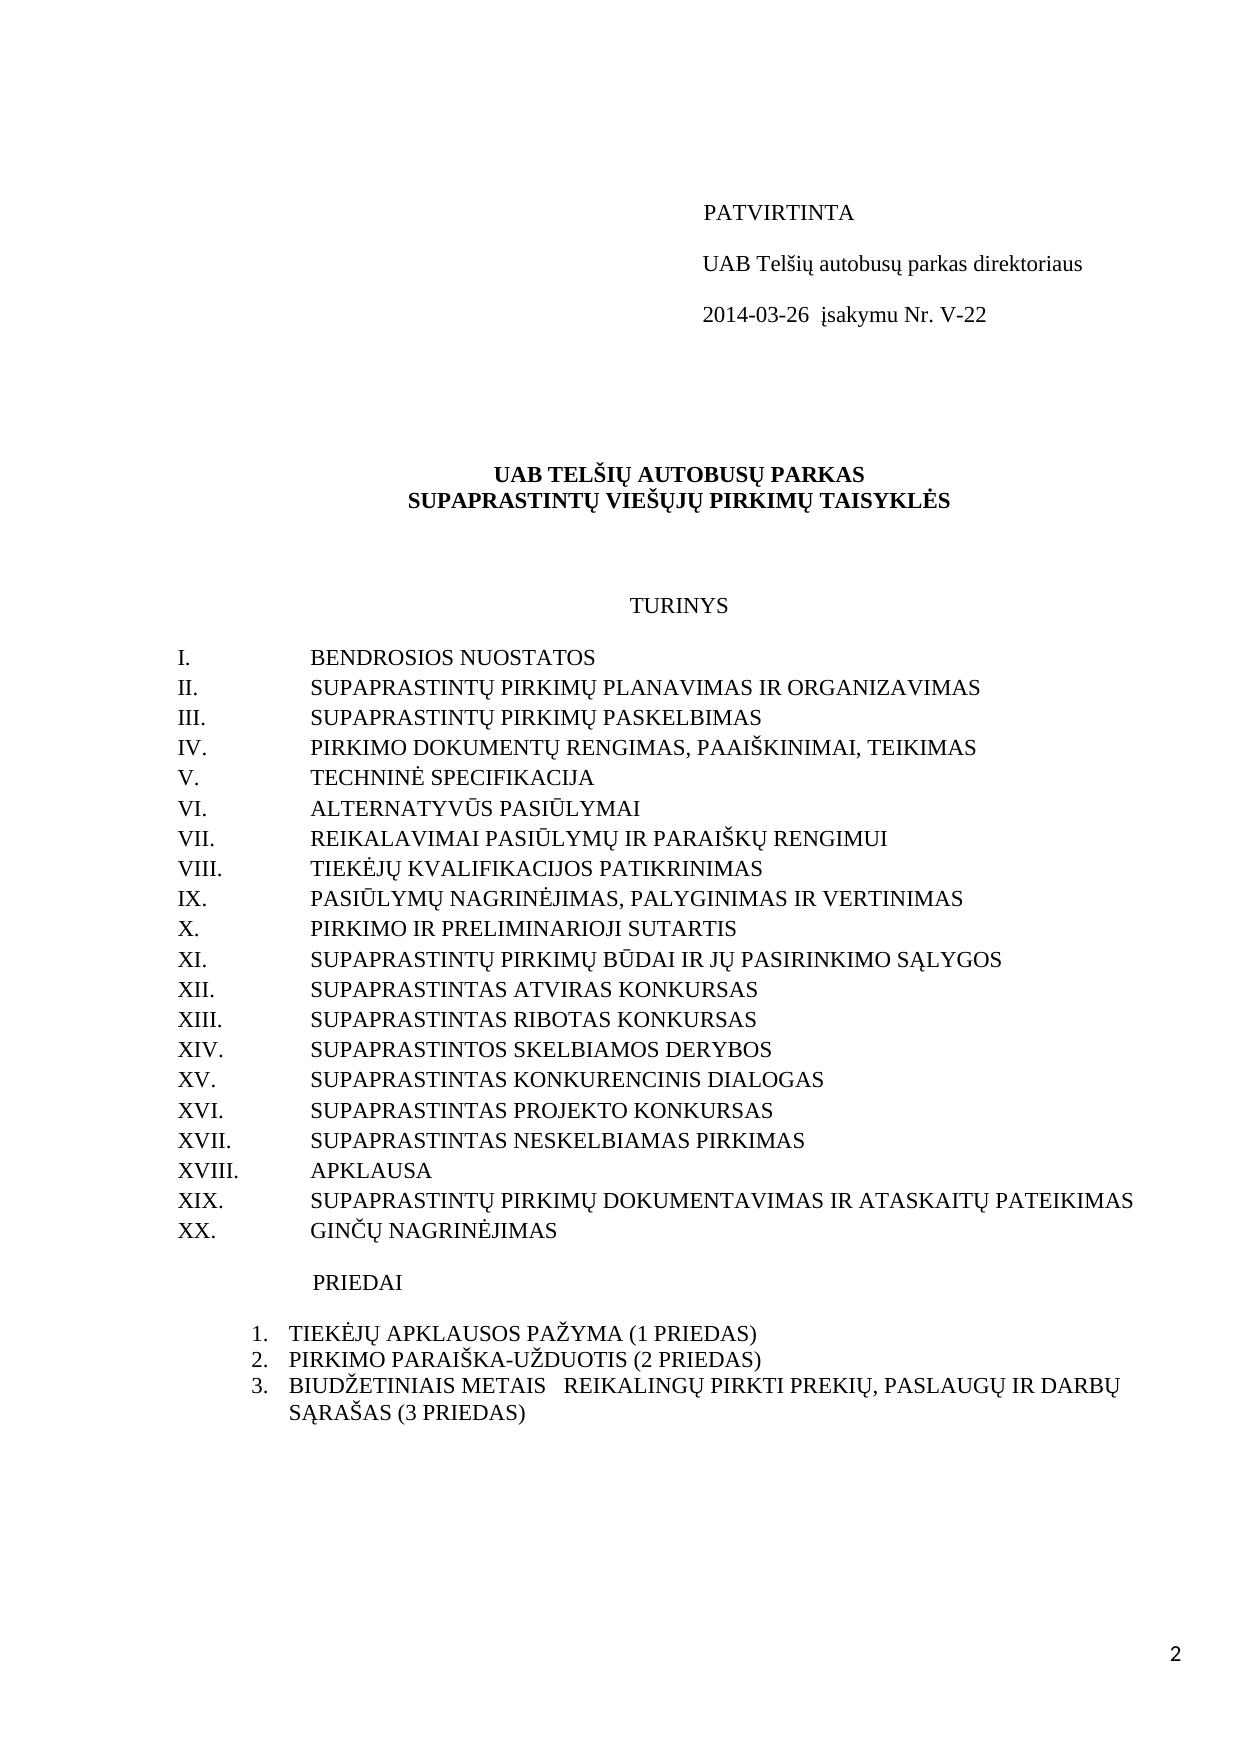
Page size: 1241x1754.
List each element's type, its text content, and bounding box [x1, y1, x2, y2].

list TECHNINĖ SPECIFIKACIJA [177, 764, 1181, 791]
list PASIŪLYMŲ NAGRINĖJIMAS, PALYGINIMAS IR VERTINIMAS [177, 885, 1181, 912]
list BENDROSIOS NUOSTATOS [177, 644, 1181, 670]
list PIRKIMO DOKUMENTŲ RENGIMAS, PAAIŠKINIMAI, TEIKIMAS [177, 734, 1181, 761]
text SUPAPRASTINTŲ VIEŠŲJŲ PIRKIMŲ TAISYKLĖS [177, 487, 1181, 513]
text UAB Telšių autobusų parkas direktoriaus [702, 251, 1181, 277]
text 2014-03-26 įsakymu Nr. V-22 [702, 302, 1181, 328]
list SUPAPRASTINTAS RIBOTAS KONKURSAS [177, 1006, 1181, 1032]
list SUPAPRASTINTOS SKELBIAMOS DERYBOS [177, 1036, 1181, 1063]
text UAB TELŠIŲ AUTOBUSŲ PARKAS [177, 461, 1181, 487]
list SUPAPRASTINTAS ATVIRAS KONKURSAS [177, 976, 1181, 1002]
text PRIEDAI [177, 1269, 1181, 1295]
list GINČŲ NAGRINĖJIMAS [177, 1218, 1181, 1244]
text TURINYS [177, 593, 1181, 619]
list PIRKIMO IR PRELIMINARIOJI SUTARTIS [177, 916, 1181, 942]
list SUPAPRASTINTŲ PIRKIMŲ DOKUMENTAVIMAS IR ATASKAITŲ PATEIKIMAS [177, 1187, 1181, 1214]
list SUPAPRASTINTŲ PIRKIMŲ BŪDAI IR JŲ PASIRINKIMO SĄLYGOS [177, 946, 1181, 972]
list SUPAPRASTINTAS KONKURENCINIS DIALOGAS [177, 1067, 1181, 1093]
list SUPAPRASTINTAS PROJEKTO KONKURSAS [177, 1097, 1181, 1123]
list TIEKĖJŲ KVALIFIKACIJOS PATIKRINIMAS [177, 855, 1181, 881]
list PIRKIMO PARAIŠKA-UŽDUOTIS (2 PRIEDAS) [251, 1346, 1181, 1372]
list BIUDŽETINIAIS METAIS REIKALINGŲ PIRKTI PREKIŲ, PASLAUGŲ IR DARBŲ SĄRAŠAS (3 PRIEDAS) [251, 1372, 1181, 1425]
list APKLAUSA [177, 1157, 1181, 1183]
list SUPAPRASTINTAS NESKELBIAMAS PIRKIMAS [177, 1127, 1181, 1153]
text PATVIRTINTA [177, 199, 1181, 226]
list REIKALAVIMAI PASIŪLYMŲ IR PARAIŠKŲ RENGIMUI [177, 825, 1181, 851]
list ALTERNATYVŪS PASIŪLYMAI [177, 795, 1181, 821]
list SUPAPRASTINTŲ PIRKIMŲ PLANAVIMAS IR ORGANIZAVIMAS [177, 674, 1181, 700]
list TIEKĖJŲ APKLAUSOS PAŽYMA (1 PRIEDAS) [251, 1320, 1181, 1346]
list SUPAPRASTINTŲ PIRKIMŲ PASKELBIMAS [177, 704, 1181, 730]
